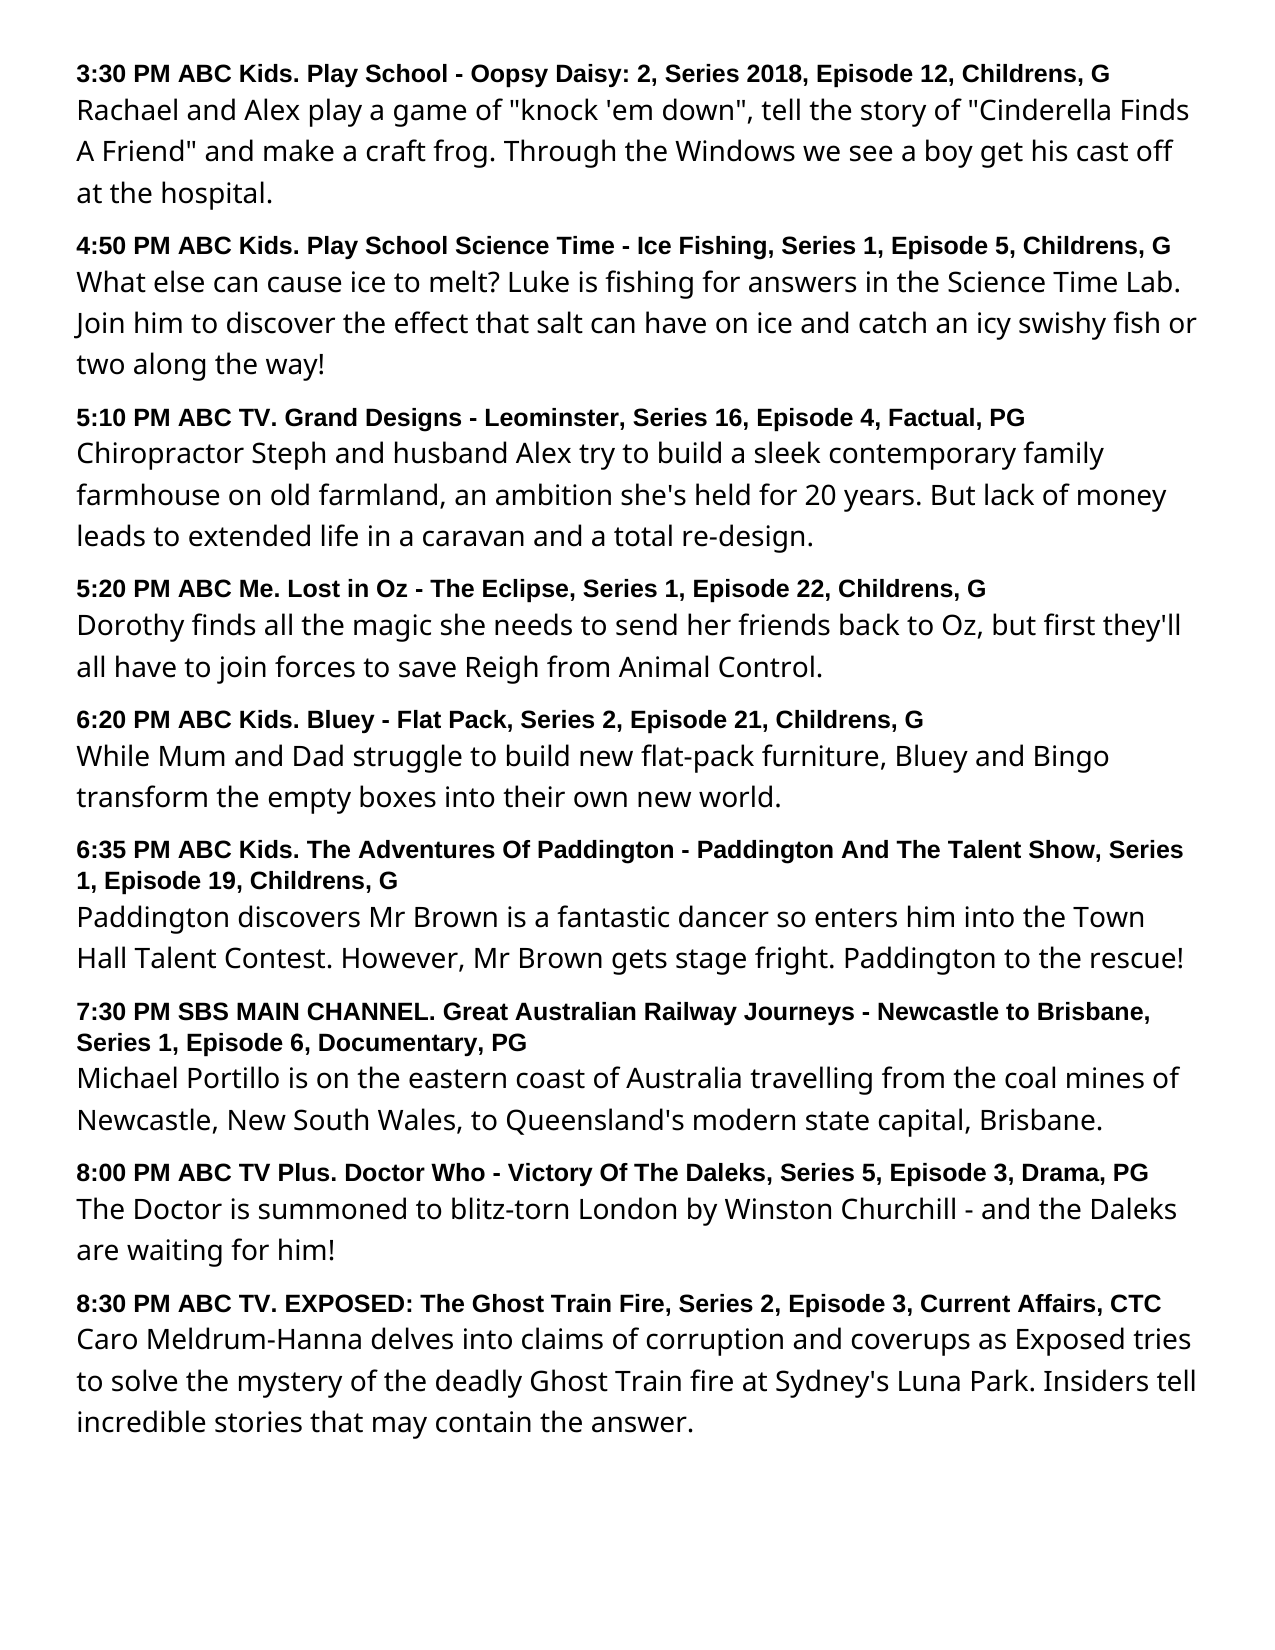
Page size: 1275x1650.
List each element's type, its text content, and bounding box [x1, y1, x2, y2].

subtitle 6:20 PM ABC Kids. Bluey - Flat Pack, Series 2, Episode 21, Childrens, G [76, 705, 1201, 734]
text Paddington discovers Mr Brown is a fantastic dancer so enters him into the Town Hall Talent Contest. However, Mr Brown gets stage fright. Paddington to the rescue! [76, 897, 1201, 977]
text Michael Portillo is on the eastern coast of Australia travelling from the coal mines of Newcastle, New South Wales, to Queensland's modern state capital, Brisbane. [76, 1059, 1201, 1138]
subtitle 7:30 PM SBS MAIN CHANNEL. Great Australian Railway Journeys - Newcastle to Brisbane, Series 1, Episode 6, Documentary, PG [76, 997, 1201, 1057]
subtitle 5:20 PM ABC Me. Lost in Oz - The Eclipse, Series 1, Episode 22, Childrens, G [76, 574, 1201, 603]
text Dorothy finds all the magic she needs to send her friends back to Oz, but first they'll all have to join forces to save Reigh from Animal Control. [76, 606, 1201, 685]
subtitle 8:30 PM ABC TV. EXPOSED: The Ghost Train Fire, Series 2, Episode 3, Current Affairs, CTC [76, 1289, 1201, 1317]
subtitle 5:10 PM ABC TV. Grand Designs - Leominster, Series 16, Episode 4, Factual, PG [76, 403, 1201, 431]
text What else can cause ice to melt? Luke is fishing for answers in the Science Time Lab. Join him to discover the effect that salt can have on ice and catch an icy swishy fish or two along the way! [76, 262, 1201, 383]
subtitle 4:50 PM ABC Kids. Play School Science Time - Ice Fishing, Series 1, Episode 5, Childrens, G [76, 231, 1201, 260]
subtitle 3:30 PM ABC Kids. Play School - Oopsy Daisy: 2, Series 2018, Episode 12, Childrens, G [76, 59, 1201, 88]
subtitle 8:00 PM ABC TV Plus. Doctor Who - Victory Of The Daleks, Series 5, Episode 3, Drama, PG [76, 1158, 1201, 1187]
text Caro Meldrum-Hanna delves into claims of corruption and coverups as Exposed tries to solve the mystery of the deadly Ghost Train fire at Sydney's Luna Park. Insiders tell incredible stories that may contain the answer. [76, 1320, 1201, 1441]
text Rachael and Alex play a game of "knock 'em down", tell the story of "Cinderella Finds A Friend" and make a craft frog. Through the Windows we see a boy get his cast off at the hospital. [76, 90, 1201, 211]
text The Doctor is summoned to blitz-torn London by Winston Churchill - and the Daleks are waiting for him! [76, 1189, 1201, 1269]
subtitle 6:35 PM ABC Kids. The Adventures Of Paddington - Paddington And The Talent Show, Series 1, Episode 19, Childrens, G [76, 835, 1201, 895]
text While Mum and Dad struggle to build new flat-pack furniture, Bluey and Bingo transform the empty boxes into their own new world. [76, 736, 1201, 816]
text Chiropractor Steph and husband Alex try to build a sleek contemporary family farmhouse on old farmland, an ambition she's held for 20 years. But lack of money leads to extended life in a caravan and a total re-design. [76, 434, 1201, 555]
